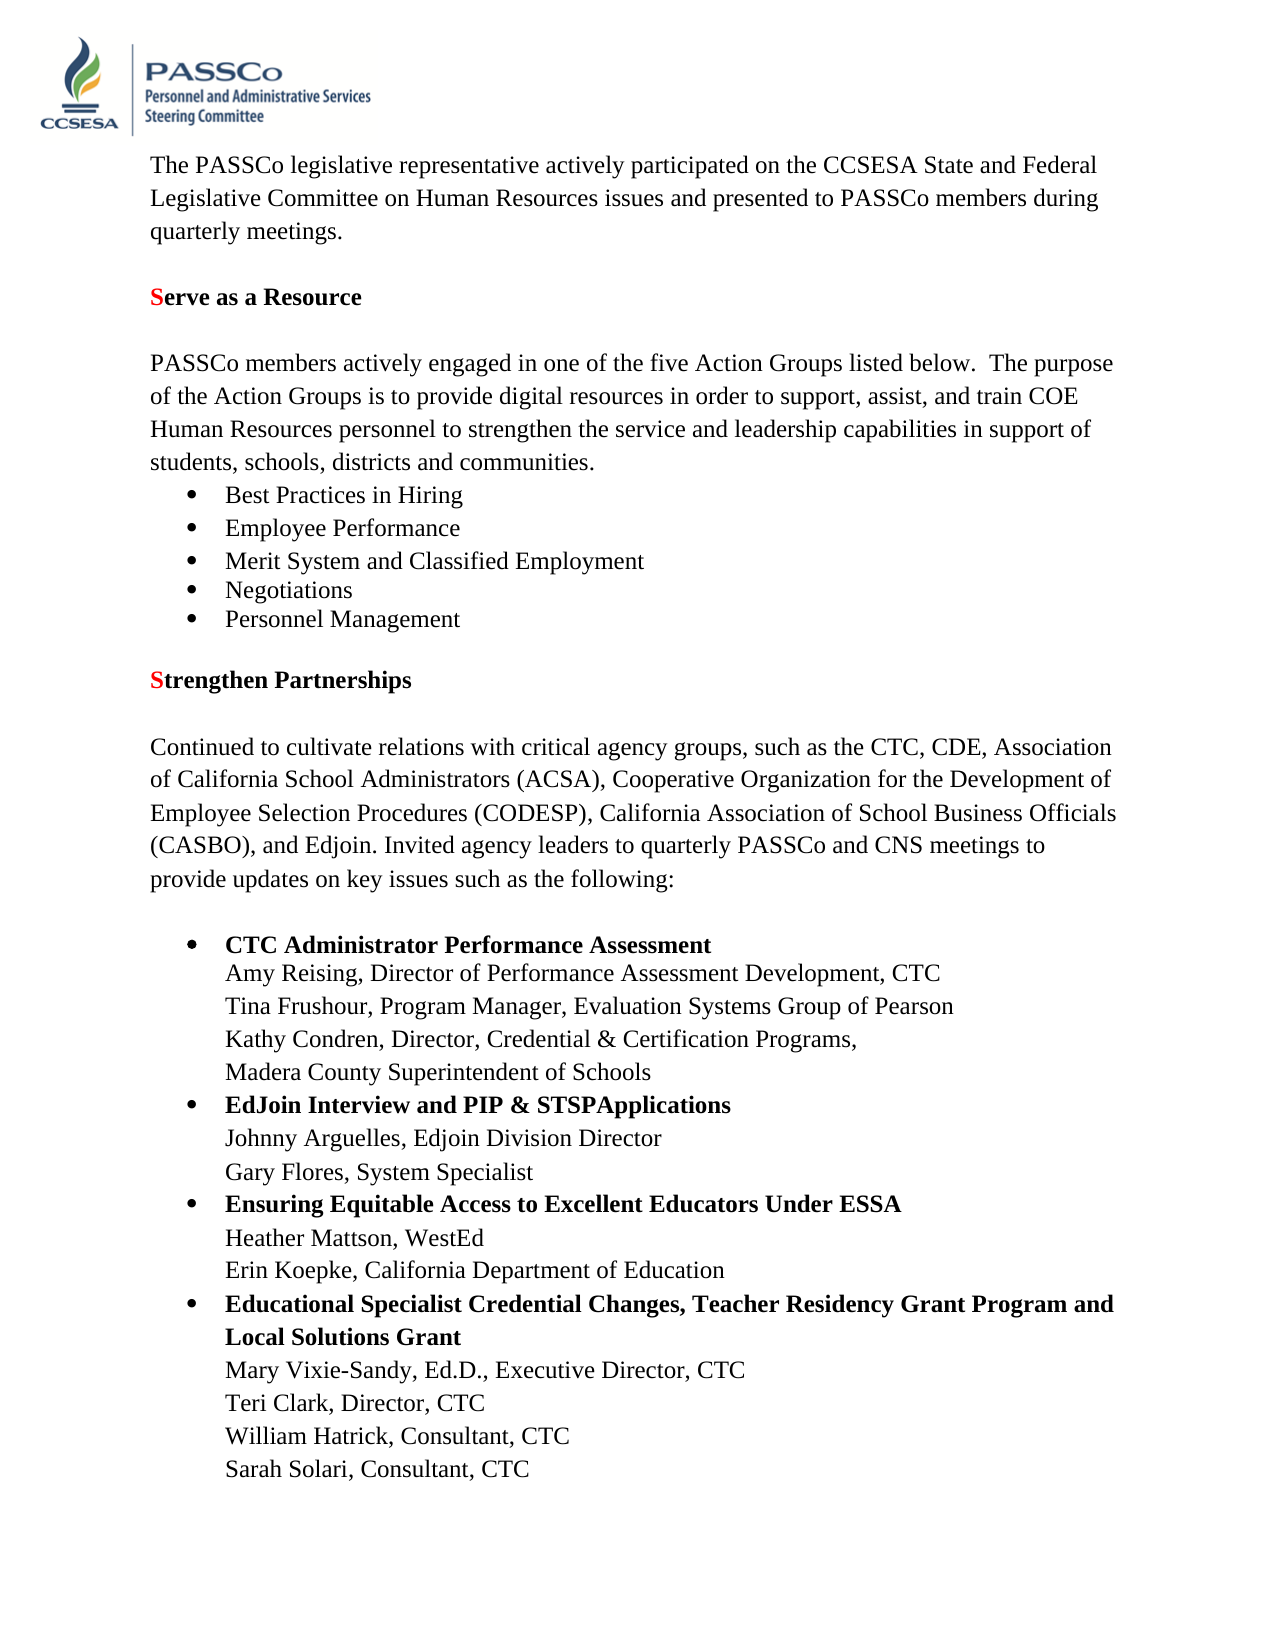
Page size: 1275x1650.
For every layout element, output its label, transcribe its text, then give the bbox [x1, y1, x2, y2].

text The PASSCo legislative representative actively participated on the CCSESA State and Federal Legislative Committee on Human Resources issues and presented to PASSCo members during quarterly meetings. [150, 150, 1125, 245]
list Heather Mattson, WestEd [225, 1223, 1125, 1251]
list Erin Koepke, California Department of Education [225, 1256, 1125, 1284]
list Employee Performance [187, 513, 1125, 542]
list Mary Vixie-Sandy, Ed.D., Executive Director, CTC [225, 1355, 1125, 1383]
picture [30, 30, 378, 145]
text PASSCo members actively engaged in one of the five Action Groups listed below. The purpose of the Action Groups is to provide digital resources in order to support, assist, and train COE Human Resources personnel to strengthen the service and leadership capabilities in support of students, schools, districts and communities. [150, 348, 1125, 476]
list Educational Specialist Credential Changes, Teacher Residency Grant Program and Local Solutions Grant [187, 1289, 1125, 1350]
list Merit System and Classified Employment [187, 546, 1125, 575]
list Amy Reising, Director of Performance Assessment Development, CTC Tina Frushour, Program Manager, Evaluation Systems Group of Pearson Kathy Condren, Director, Credential & Certification Programs, Madera County Superintendent of Schools [225, 958, 1125, 1086]
text Continued to cultivate relations with critical agency groups, such as the CTC, CDE, Association of California School Administrators (ACSA), Cooperative Organization for the Development of Employee Selection Procedures (CODESP), California Association of School Business Officials (CASBO), and Edjoin. Invited agency leaders to quarterly PASSCo and CNS meetings to provide updates on key issues such as the following: [150, 732, 1125, 892]
list CTC Administrator Performance Assessment [187, 930, 1125, 958]
list Sarah Solari, Consultant, CTC [225, 1454, 1125, 1482]
list Personnel Management [187, 604, 1125, 632]
list Teri Clark, Director, CTC [225, 1388, 1125, 1416]
list EdJoin Interview and PIP & STSPApplications [187, 1091, 1125, 1119]
list Ensuring Equitable Access to Excellent Educators Under ESSA [187, 1189, 1125, 1218]
text Serve as a Resource [150, 282, 1125, 311]
text Strengthen Partnerships [150, 666, 1125, 694]
list Johnny Arguelles, Edjoin Division Director Gary Flores, System Specialist [225, 1123, 1125, 1185]
list Negotiations [187, 575, 1125, 604]
list Best Practices in Hiring [187, 480, 1125, 509]
list William Hatrick, Consultant, CTC [225, 1421, 1125, 1449]
